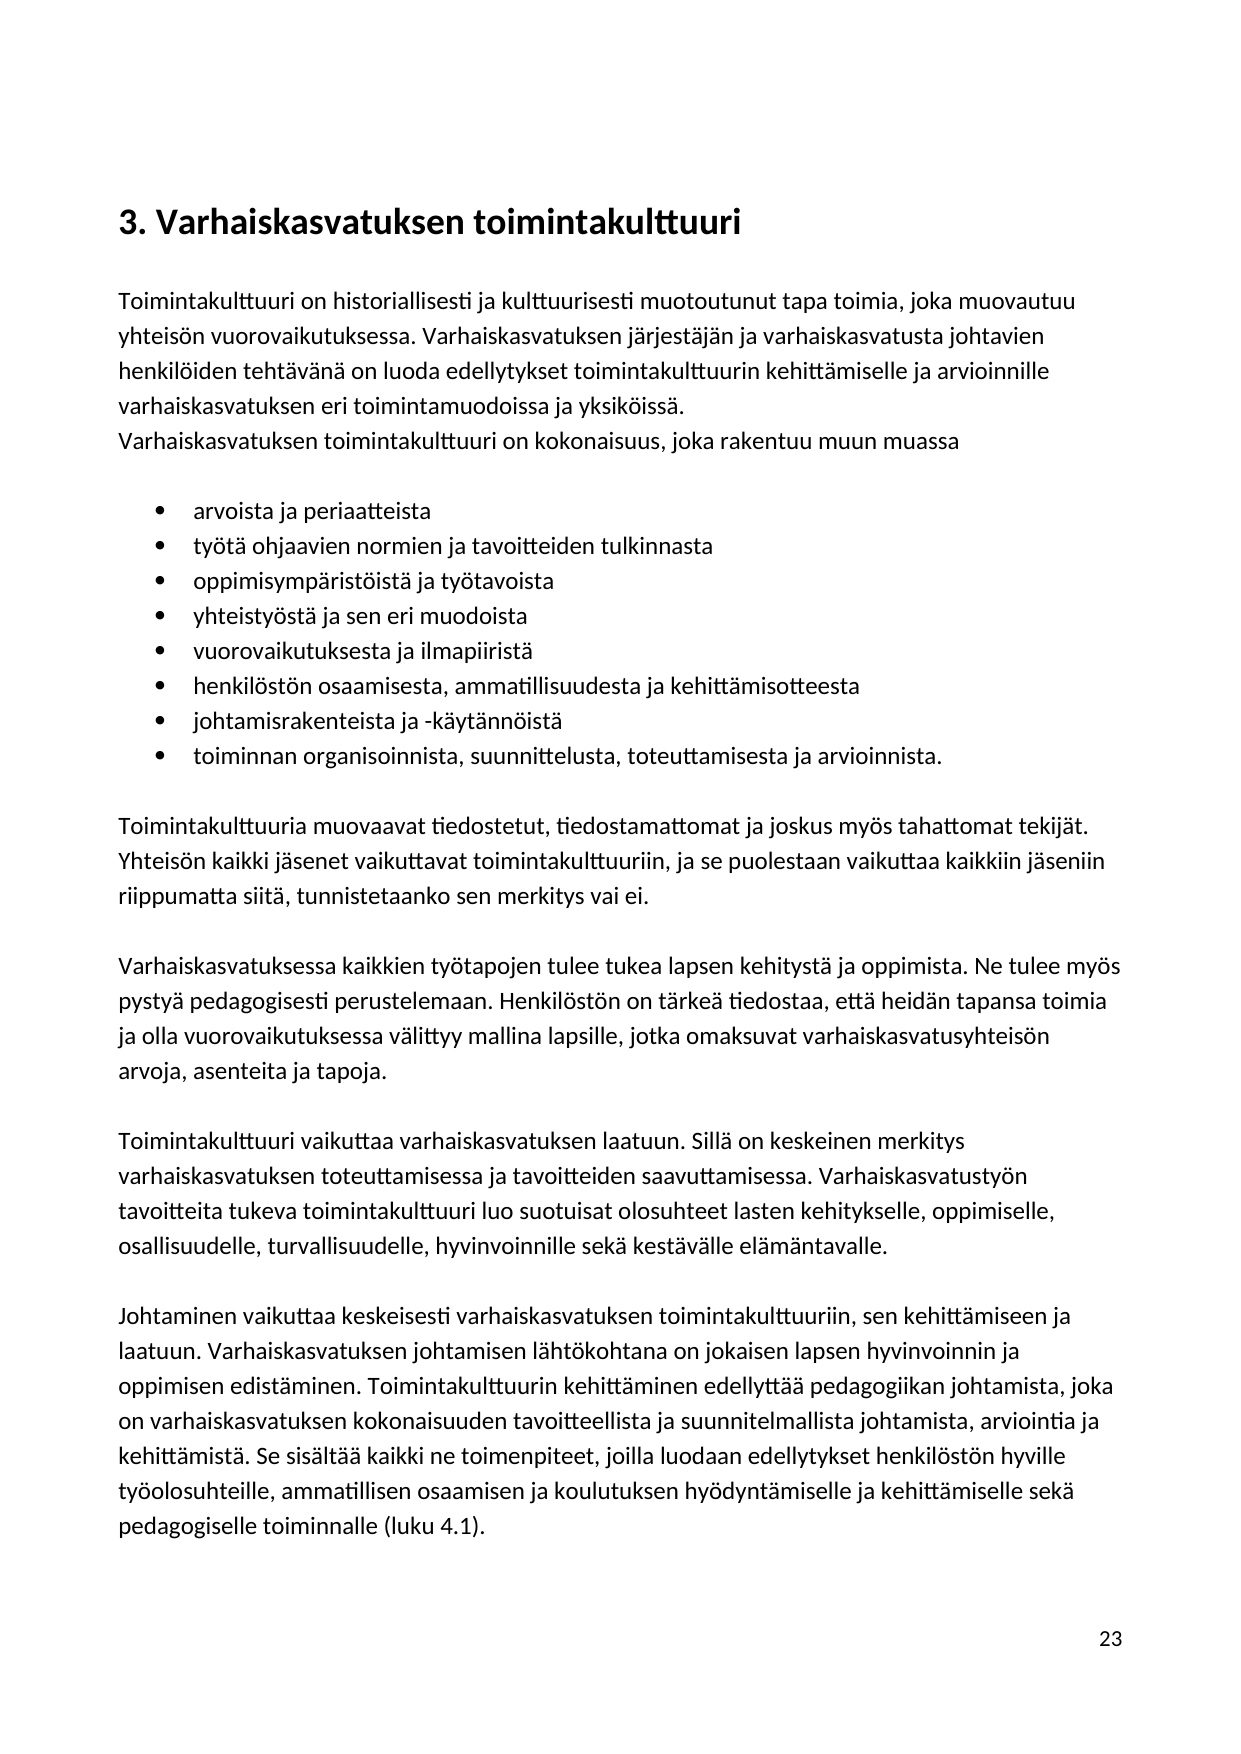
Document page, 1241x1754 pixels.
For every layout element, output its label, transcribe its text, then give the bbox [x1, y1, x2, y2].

text Varhaiskasvatuksen toimintakulttuuri on kokonaisuus, joka rakentuu muun muassa [118, 425, 1122, 456]
text Varhaiskasvatuksessa kaikkien työtapojen tulee tukea lapsen kehitystä ja oppimista. Ne tulee myös pystyä pedagogisesti perustelemaan. Henkilöstön on tärkeä tiedostaa, että heidän tapansa toimia ja olla vuorovaikutuksessa välittyy mallina lapsille, jotka omaksuvat varhaiskasvatusyhteisön arvoja, asenteita ja tapoja. [118, 950, 1122, 1086]
text Toimintakulttuuria muovaavat tiedostetut, tiedostamattomat ja joskus myös tahattomat tekijät. Yhteisön kaikki jäsenet vaikuttavat toimintakulttuuriin, ja se puolestaan vaikuttaa kaikkiin jäseniin riippumatta siitä, tunnistetaanko sen merkitys vai ei. [118, 810, 1122, 911]
list henkilöstön osaamisesta, ammatillisuudesta ja kehittämisotteesta [156, 670, 1122, 701]
text Johtaminen vaikuttaa keskeisesti varhaiskasvatuksen toimintakulttuuriin, sen kehittämiseen ja laatuun. Varhaiskasvatuksen johtamisen lähtökohtana on jokaisen lapsen hyvinvoinnin ja oppimisen edistäminen. Toimintakulttuurin kehittäminen edellyttää pedagogiikan johtamista, joka on varhaiskasvatuksen kokonaisuuden tavoitteellista ja suunnitelmallista johtamista, arviointia ja kehittämistä. Se sisältää kaikki ne toimenpiteet, joilla luodaan edellytykset henkilöstön hyville työolosuhteille, ammatillisen osaamisen ja koulutuksen hyödyntämiselle ja kehittämiselle sekä pedagogiselle toiminnalle (luku 4.1). [118, 1300, 1122, 1541]
list toiminnan organisoinnista, suunnittelusta, toteuttamisesta ja arvioinnista. [156, 740, 1122, 771]
text Toimintakulttuuri vaikuttaa varhaiskasvatuksen laatuun. Sillä on keskeinen merkitys varhaiskasvatuksen toteuttamisessa ja tavoitteiden saavuttamisessa. Varhaiskasvatustyön tavoitteita tukeva toimintakulttuuri luo suotuisat olosuhteet lasten kehitykselle, oppimiselle, osallisuudelle, turvallisuudelle, hyvinvoinnille sekä kestävälle elämäntavalle. [118, 1125, 1122, 1261]
list yhteistyöstä ja sen eri muodoista [156, 600, 1122, 631]
list oppimisympäristöistä ja työtavoista [156, 565, 1122, 596]
list työtä ohjaavien normien ja tavoitteiden tulkinnasta [156, 530, 1122, 561]
text Toimintakulttuuri on historiallisesti ja kulttuurisesti muotoutunut tapa toimia, joka muovautuu yhteisön vuorovaikutuksessa. Varhaiskasvatuksen järjestäjän ja varhaiskasvatusta johtavien henkilöiden tehtävänä on luoda edellytykset toimintakulttuurin kehittämiselle ja arvioinnille varhaiskasvatuksen eri toimintamuodoissa ja yksiköissä. [118, 285, 1122, 421]
list johtamisrakenteista ja -käytännöistä [156, 705, 1122, 736]
list arvoista ja periaatteista [156, 495, 1122, 526]
subtitle 3. Varhaiskasvatuksen toimintakulttuuri [118, 198, 1122, 243]
list vuorovaikutuksesta ja ilmapiiristä [156, 635, 1122, 666]
